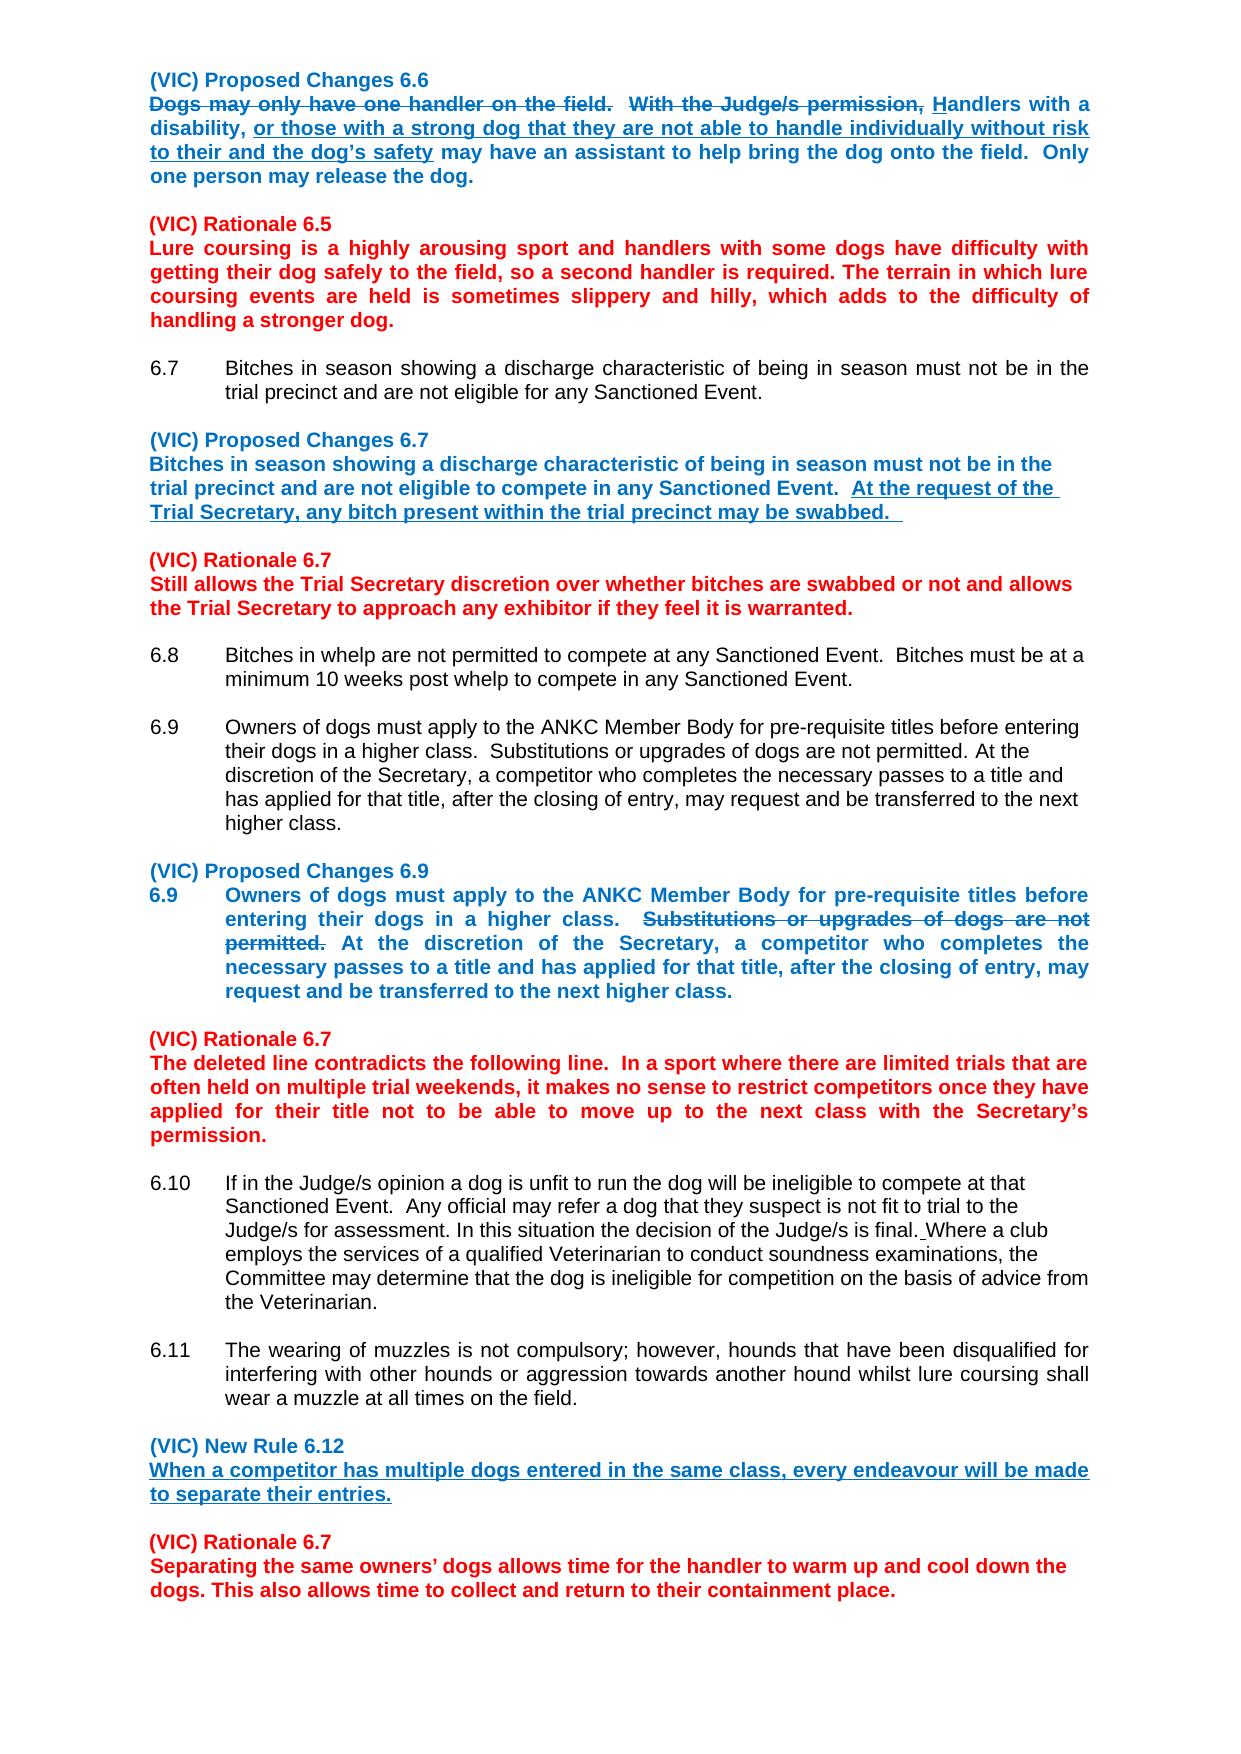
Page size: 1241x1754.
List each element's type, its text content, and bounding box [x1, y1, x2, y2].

title Still allows the Trial Secretary discretion over whether bitches are swabbed or not and allows the Trial Secretary to approach any exhibitor if they feel it is warranted. [150, 571, 1090, 619]
text (VIC) Rationale 6.7 [149, 1530, 1090, 1554]
title The deleted line contradicts the following line. In a sport where there are limited trials that are often held on multiple trial weekends, it makes no sense to restrict competitors once they have applied for their title not to be able to move up to the next class with the Secretary’s permission. [150, 1051, 1090, 1146]
text (VIC) Proposed Changes 6.7 [150, 428, 1090, 452]
text Separating the same owners’ dogs allows time for the handler to warm up and cool down the dogs. This also allows time to collect and return to their containment place. [150, 1554, 1090, 1602]
text (VIC) Proposed Changes 6.6 [150, 68, 1090, 92]
text (VIC) Rationale 6.7 [149, 1027, 1090, 1051]
text When a competitor has multiple dogs entered in the same class, every endeavour will be made to separate their entries. [149, 1458, 1090, 1479]
title 6.10 If in the Judge/s opinion a dog is unfit to run the dog will be ineligible to compete at that Sanctioned Event. Any official may refer a dog that they suspect is not fit to trial to the Judge/s for assessment. In this situation the decision of the Judge/s is final. Where a club employs the services of a qualified Veterinarian to conduct soundness examinations, the Committee may determine that the dog is ineligible for competition on the basis of advice from the Veterinarian. [150, 1170, 1090, 1314]
text When a competitor has multiple dogs entered in the same class, every endeavour will be made to separate their entries. [149, 1480, 1090, 1506]
title 6.7 Bitches in season showing a discharge characteristic of being in season must not be in the trial precinct and are not eligible for any Sanctioned Event. [150, 356, 1090, 404]
title Dogs may only have one handler on the field. With the Judge/s permission, Handlers with a disability, or those with a strong dog that they are not able to handle individually without risk to their and the dog’s safety may have an assistant to help bring the dog onto the field. Only one person may release the dog. [149, 92, 1090, 188]
title 6.9 Owners of dogs must apply to the ANKC Member Body for pre-requisite titles before entering their dogs in a higher class. Substitutions or upgrades of dogs are not permitted. At the discretion of the Secretary, a competitor who completes the necessary passes to a title and has applied for that title, after the closing of entry, may request and be transferred to the next higher class. [150, 715, 1090, 835]
text (VIC) Rationale 6.7 [149, 547, 1090, 571]
title 6.9 Owners of dogs must apply to the ANKC Member Body for pre-requisite titles before entering their dogs in a higher class. Substitutions or upgrades of dogs are not permitted. At the discretion of the Secretary, a competitor who completes the necessary passes to a title and has applied for that title, after the closing of entry, may request and be transferred to the next higher class. [149, 883, 1090, 1003]
text (VIC) Proposed Changes 6.9 [150, 859, 1090, 883]
title Bitches in season showing a discharge characteristic of being in season must not be in the trial precinct and are not eligible to compete in any Sanctioned Event. At the request of the Trial Secretary, any bitch present within the trial precinct may be swabbed. [149, 452, 1090, 523]
text (VIC) New Rule 6.12 [150, 1434, 1090, 1458]
text (VIC) Rationale 6.5 [149, 212, 1090, 236]
title 6.8 Bitches in whelp are not permitted to compete at any Sanctioned Event. Bitches must be at a minimum 10 weeks post whelp to compete in any Sanctioned Event. [150, 643, 1090, 691]
text 6.11 The wearing of muzzles is not compulsory; however, hounds that have been disqualified for interfering with other hounds or aggression towards another hound whilst lure coursing shall wear a muzzle at all times on the field. [150, 1338, 1090, 1410]
title Lure coursing is a highly arousing sport and handlers with some dogs have difficulty with getting their dog safely to the field, so a second handler is required. The terrain in which lure coursing events are held is sometimes slippery and hilly, which adds to the difficulty of handling a stronger dog. [149, 236, 1090, 332]
